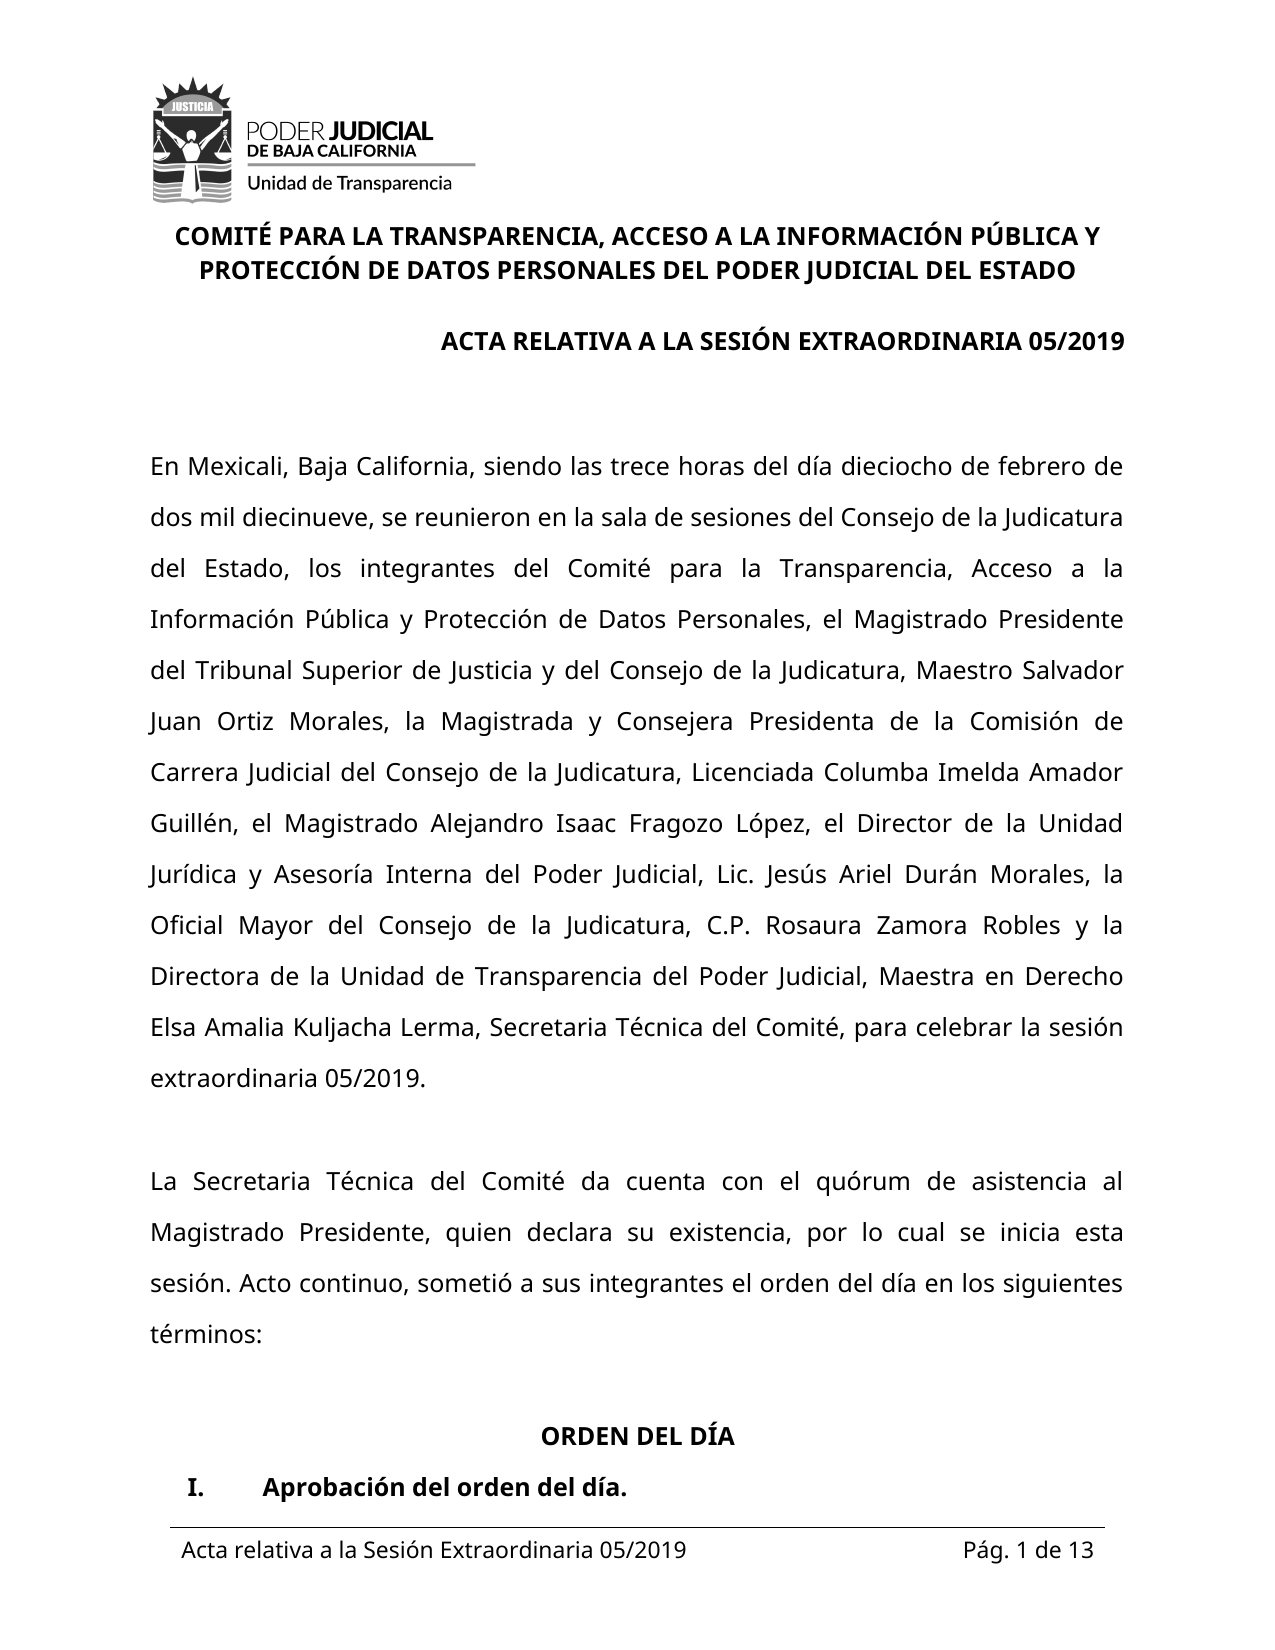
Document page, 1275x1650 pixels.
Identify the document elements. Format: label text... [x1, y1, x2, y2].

text ORDEN DEL DÍA [150, 1418, 1125, 1452]
text La Secretaria Técnica del Comité da cuenta con el quórum de asistencia al Magistrado Presidente, quien declara su existencia, por lo cual se inicia esta sesión. Acto continuo, sometió a sus integrantes el orden del día en los siguientes términos: [150, 1163, 1125, 1350]
text COMITÉ PARA LA TRANSPARENCIA, ACCESO A LA INFORMACIÓN PÚBLICA Y PROTECCIÓN DE DATOS PERSONALES DEL PODER JUDICIAL DEL ESTADO [150, 219, 1125, 287]
text ACTA RELATIVA A LA SESIÓN EXTRAORDINARIA 05/2019 [150, 324, 1125, 358]
list Aprobación del orden del día. [187, 1469, 1125, 1503]
text En Mexicali, Baja California, siendo las trece horas del día dieciocho de febrero de dos mil diecinueve, se reunieron en la sala de sesiones del Consejo de la Judicatura del Estado, los integrantes del Comité para la Transparencia, Acceso a la Información Pública y Protección de Datos Personales, el Magistrado Presidente del Tribunal Superior de Justicia y del Consejo de la Judicatura, Maestro Salvador Juan Ortiz Morales, la Magistrada y Consejera Presidenta de la Comisión de Carrera Judicial del Consejo de la Judicatura, Licenciada Columba Imelda Amador Guillén, el Magistrado Alejandro Isaac Fragozo López, el Director de la Unidad Jurídica y Asesoría Interna del Poder Judicial, Lic. Jesús Ariel Durán Morales, la Oficial Mayor del Consejo de la Judicatura, C.P. Rosaura Zamora Robles y la Directora de la Unidad de Transparencia del Poder Judicial, Maestra en Derecho Elsa Amalia Kuljacha Lerma, Secretaria Técnica del Comité, para celebrar la sesión extraordinaria 05/2019. [150, 448, 1125, 1095]
